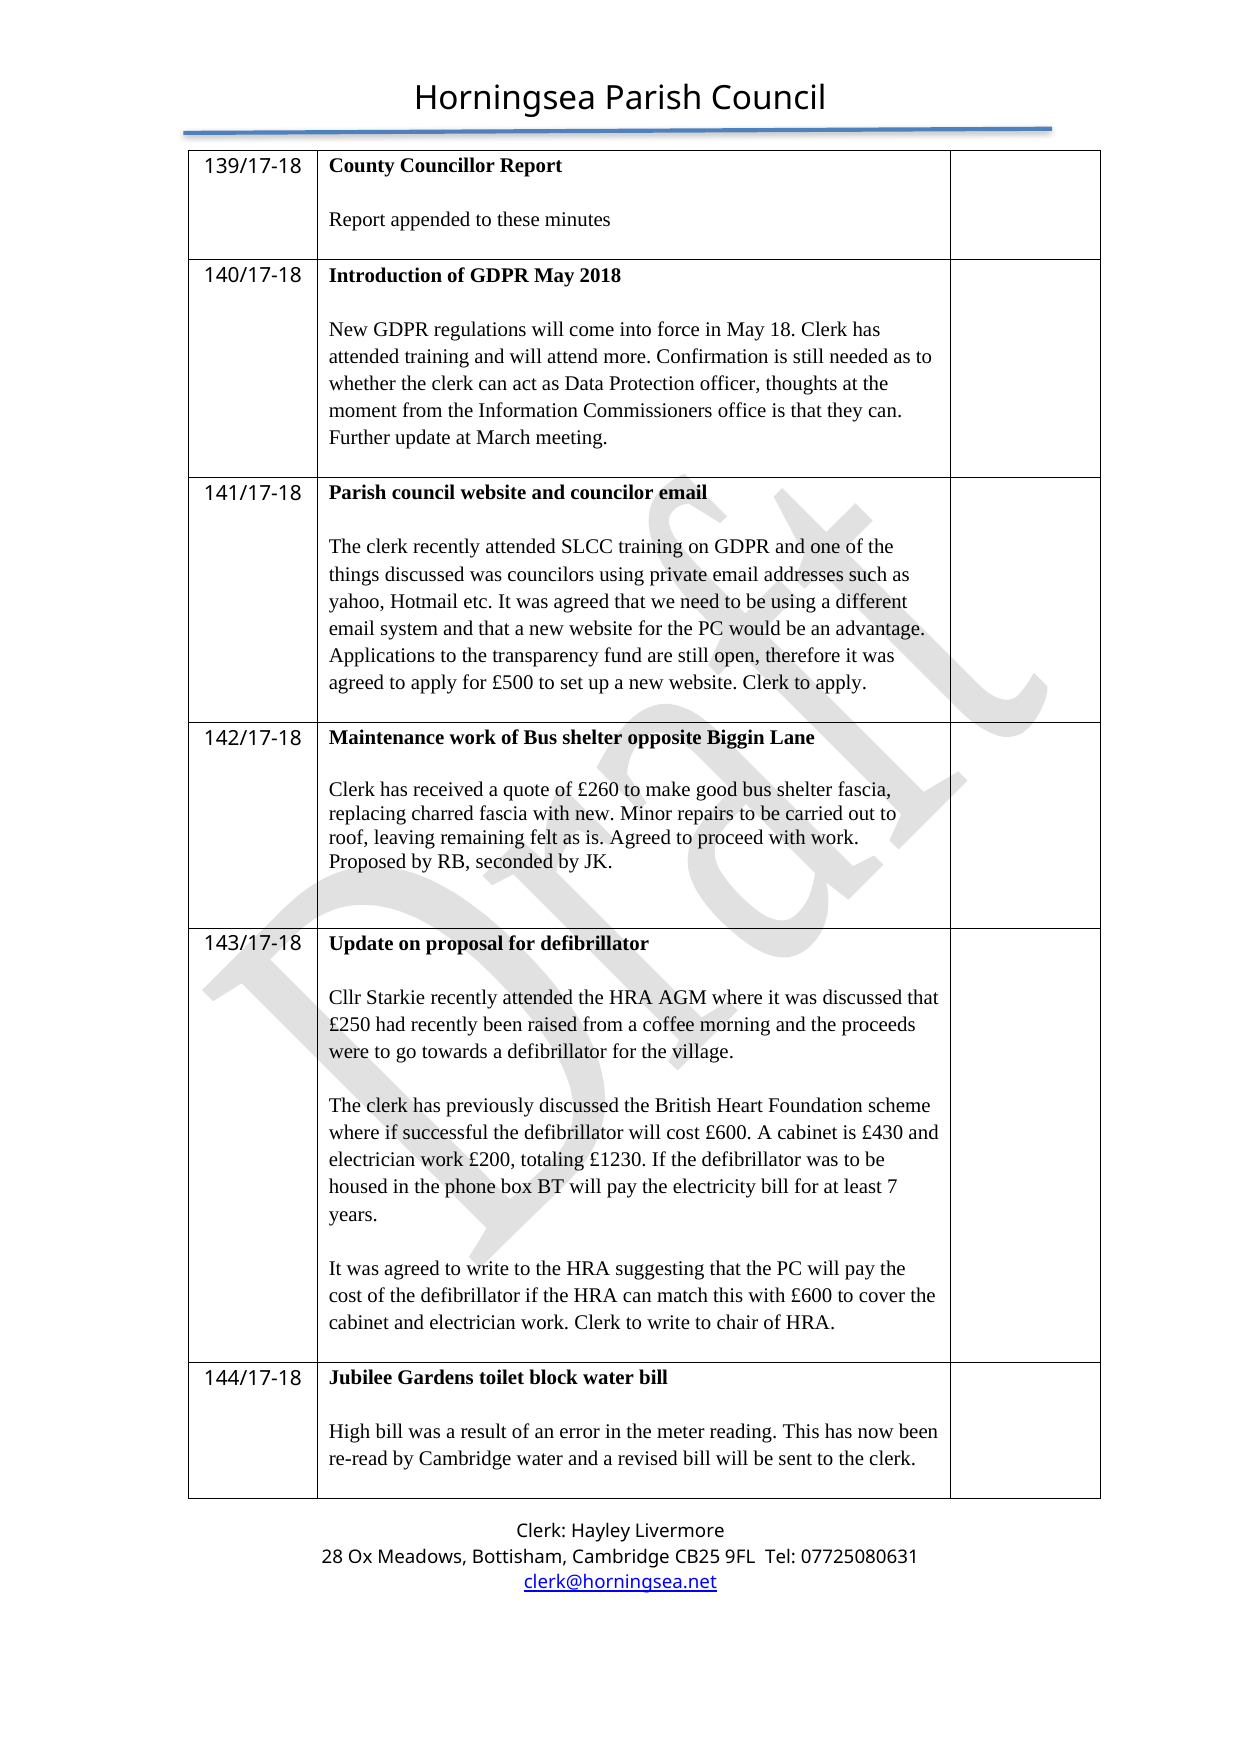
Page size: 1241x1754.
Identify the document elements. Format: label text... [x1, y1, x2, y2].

table_cell 144/17-18 [189, 1363, 317, 1498]
table_cell [951, 723, 1100, 927]
table_cell Introduction of GDPR May 2018 New GDPR regulations will come into force in May 18. Clerk has attended training and will attend more. Confirmation is still needed as to whether the clerk can act as Data Protection officer, thoughts at the moment from the Information Commissioners office is that they can. Further update at March meeting. [318, 260, 950, 477]
table_cell County Councillor Report Report appended to these minutes [318, 151, 950, 259]
table_cell [951, 151, 1100, 259]
table_cell 143/17-18 [189, 929, 317, 1362]
table_cell [951, 929, 1100, 1362]
table_cell [951, 260, 1100, 477]
table_cell [951, 1363, 1100, 1498]
table_cell 142/17-18 [189, 723, 317, 927]
table_cell 140/17-18 [189, 260, 317, 477]
table_cell 139/17-18 [189, 151, 317, 259]
table_cell Parish council website and councilor email The clerk recently attended SLCC training on GDPR and one of the things discussed was councilors using private email addresses such as yahoo, Hotmail etc. It was agreed that we need to be using a different email system and that a new website for the PC would be an advantage. Applications to the transparency fund are still open, therefore it was agreed to apply for £500 to set up a new website. Clerk to apply. [318, 478, 950, 722]
table_cell [951, 478, 1100, 722]
table_cell Maintenance work of Bus shelter opposite Biggin Lane Clerk has received a quote of £260 to make good bus shelter fascia, replacing charred fascia with new. Minor repairs to be carried out to roof, leaving remaining felt as is. Agreed to proceed with work. Proposed by RB, seconded by JK. [318, 723, 950, 927]
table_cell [318, 1363, 950, 1498]
table_cell 141/17-18 [189, 478, 317, 722]
table_cell Update on proposal for defibrillator Cllr Starkie recently attended the HRA AGM where it was discussed that £250 had recently been raised from a coffee morning and the proceeds were to go towards a defibrillator for the village. The clerk has previously discussed the British Heart Foundation scheme where if successful the defibrillator will cost £600. A cabinet is £430 and electrician work £200, totaling £1230. If the defibrillator was to be housed in the phone box BT will pay the electricity bill for at least 7 years. It was agreed to write to the HRA suggesting that the PC will pay the cost of the defibrillator if the HRA can match this with £600 to cover the cabinet and electrician work. Clerk to write to chair of HRA. [318, 929, 950, 1362]
